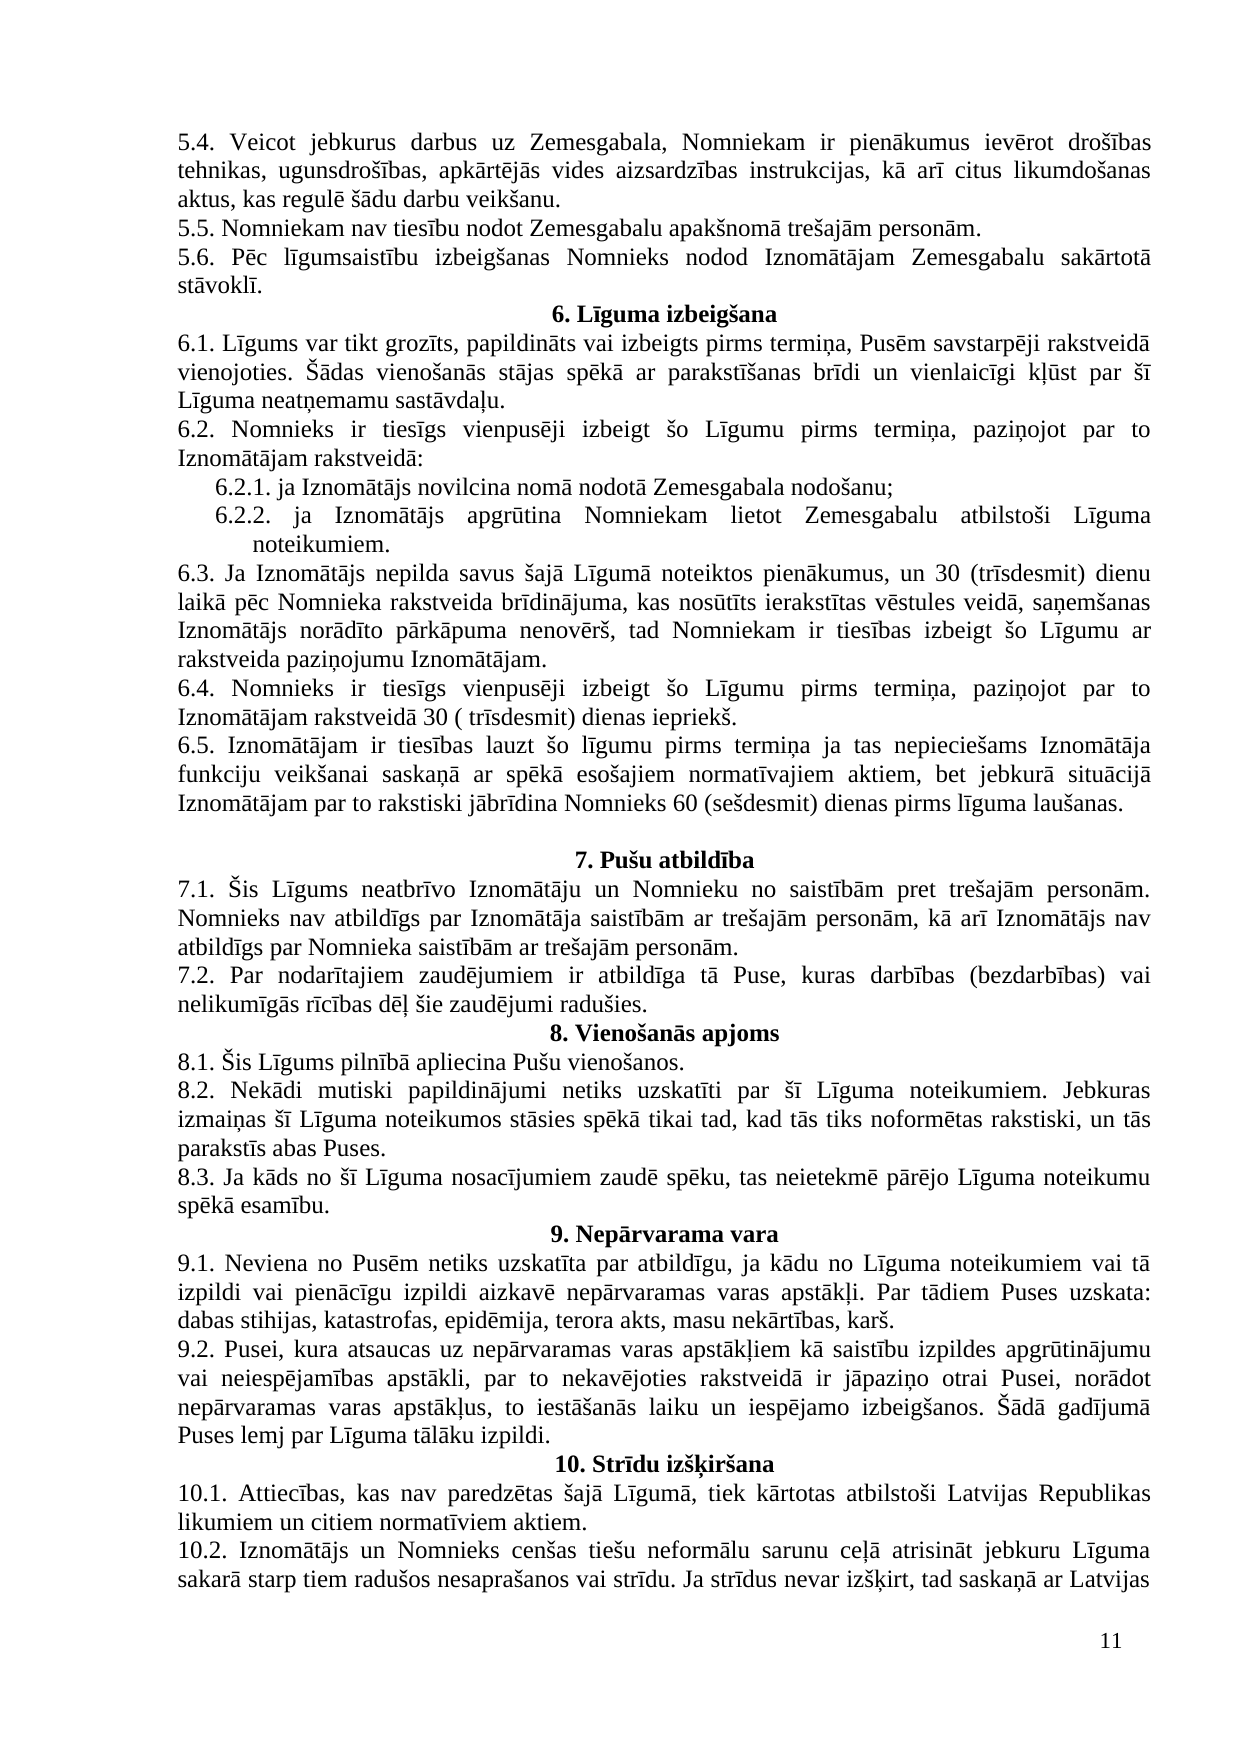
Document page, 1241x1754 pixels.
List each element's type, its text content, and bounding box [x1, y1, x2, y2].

text 5.4. Veicot jebkurus darbus uz Zemesgabala, Nomniekam ir pienākumus ievērot drošības tehnikas, ugunsdrošības, apkārtējās vides aizsardzības instrukcijas, kā arī citus likumdošanas aktus, kas regulē šādu darbu veikšanu. [177, 127, 1152, 213]
text 10. Strīdu izšķiršana [177, 1449, 1152, 1478]
text 6.4. Nomnieks ir tiesīgs vienpusēji izbeigt šo Līgumu pirms termiņa, paziņojot par to Iznomātājam rakstveidā 30 ( trīsdesmit) dienas iepriekš. [177, 673, 1152, 730]
text 8. Vienošanās apjoms [177, 1018, 1152, 1047]
text 6.2.1. ja Iznomātājs novilcina nomā nodotā Zemesgabala nodošanu; [215, 472, 1152, 500]
text 9. Nepārvarama vara [177, 1219, 1152, 1248]
text 6.2.2. ja Iznomātājs apgrūtina Nomniekam lietot Zemesgabalu atbilstoši Līguma noteikumiem. [215, 500, 1152, 558]
text 7. Pušu atbildība [177, 845, 1152, 874]
text 9.1. Neviena no Pusēm netiks uzskatīta par atbildīgu, ja kādu no Līguma noteikumiem vai tā izpildi vai pienācīgu izpildi aizkavē nepārvaramas varas apstākļi. Par tādiem Puses uzskata: dabas stihijas, katastrofas, epidēmija, terora , masu nekārtības, karš. [177, 1248, 1152, 1334]
text 7.2. Par nodarītajiem zaudējumiem ir atbildīga tā Puse, kuras darbības (bezdarbības) vai nelikumīgās rīcības dēļ šie zaudējumi radušies. [177, 960, 1152, 1018]
text 6.2. Nomnieks ir tiesīgs vienpusēji izbeigt šo Līgumu pirms termiņa, paziņojot par to Iznomātājam rakstveidā: [177, 414, 1152, 472]
text 6.1. var tikt grozīts, papildināts vai izbeigts pirms termiņa, Pusēm savstarpēji rakstveidā vienojoties. Šādas vienošanās stājas spēkā ar parakstīšanas brīdi un vienlaicīgi kļūst par šī Līguma neatņemamu sastāvdaļu. [177, 328, 1152, 414]
text 8.3. Ja kāds no šī Līguma nosacījumiem zaudē spēku, tas neietekmē pārējo Līguma noteikumu spēkā esamību. [177, 1162, 1152, 1219]
text 5.5. Nomniekam nav tiesību nodot Zemesgabalu apakšnomā trešajām personām. [177, 213, 1152, 242]
text 9.2. Pusei, kura atsaucas uz nepārvaramas varas apstākļiem kā saistību izpildes apgrūtinājumu vai neiespējamības apstākli, par to nekavējoties rakstveidā ir jāpaziņo otrai Pusei, norādot nepārvaramas varas apstākļus, to iestāšanās laiku un iespējamo izbeigšanos. Šādā gadījumā Puses lemj par Līguma tālāku izpildi. [177, 1334, 1152, 1449]
text 6. Līguma izbeigšana [177, 299, 1152, 328]
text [177, 1535, 1152, 1593]
text 8.1. Šis pilnībā apliecina Pušu vienošanos. [177, 1047, 1152, 1075]
text 10.1. Attiecības, kas nav paredzētas šajā Līgumā, tiek kārtotas atbilstoši Latvijas Republikas likumiem un citiem normatīviem aktiem. [177, 1478, 1152, 1535]
text 8.2. Nekādi mutiski papildinājumi netiks uzskatīti par šī Līguma noteikumiem. Jebkuras izmaiņas šī Līguma noteikumos stāsies spēkā tikai tad, kad tās tiks noformētas rakstiski, un tās parakstīs abas Puses. [177, 1075, 1152, 1162]
text 5.6. Pēc līgumsaistību izbeigšanas Nomnieks nodod Iznomātājam Zemesgabalu sakārtotā stāvoklī. [177, 242, 1152, 299]
text 6.3. Ja Iznomātājs nepilda savus šajā Līgumā noteiktos pienākumus, un 30 (trīsdesmit) dienu laikā pēc Nomnieka rakstveida brīdinājuma, kas nosūtīts ierakstītas vēstules veidā, saņemšanas Iznomātājs norādīto pārkāpuma nenovērš, tad Nomniekam ir tiesības izbeigt šo Līgumu ar rakstveida paziņojumu Iznomātājam. [177, 558, 1152, 673]
text 6.5. Iznomātājam ir tiesības lauzt šo līgumu pirms termiņa ja tas nepieciešams Iznomātāja funkciju veikšanai saskaņā ar spēkā esošajiem normatīvajiem aktiem, bet jebkurā situācijā Iznomātājam par to rakstiski jābrīdina Nomnieks 60 (sešdesmit) dienas pirms līguma laušanas. [177, 730, 1152, 817]
text 7.1. Šis neatbrīvo Iznomātāju un Nomnieku no saistībām pret trešajām personām. Nomnieks nav atbildīgs par Iznomātāja saistībām ar trešajām personām, kā arī Iznomātājs nav atbildīgs par Nomnieka saistībām ar trešajām personām. [177, 874, 1152, 960]
